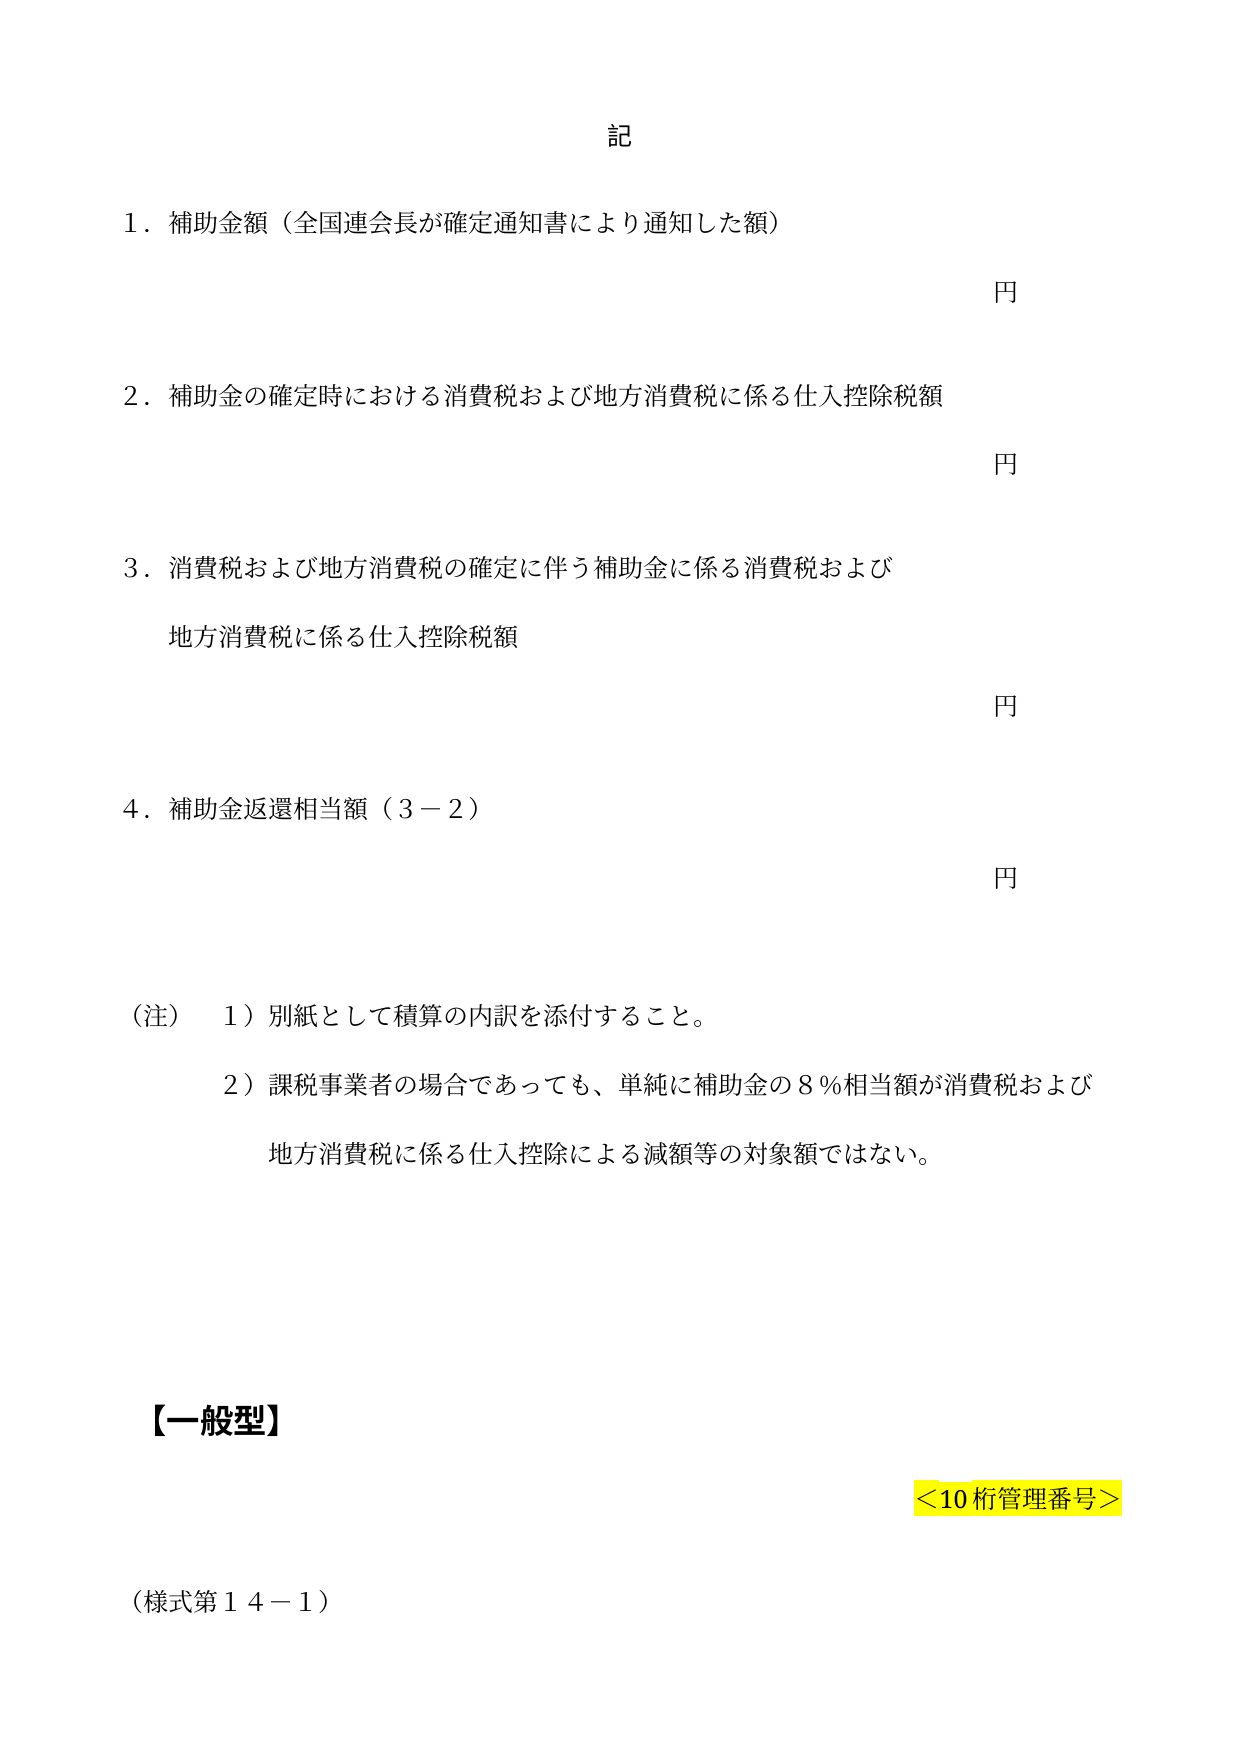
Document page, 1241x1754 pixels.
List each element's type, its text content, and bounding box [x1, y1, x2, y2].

text 円 [118, 670, 1122, 739]
text １．補助金額（全国連会長が確定通知書により通知した額） [118, 187, 1122, 256]
text 円 [118, 842, 1122, 911]
text （注） １）別紙として積算の内訳を添付すること。 [118, 980, 1122, 1049]
text （様式第１４－１） [118, 1567, 1122, 1636]
subtitle 記 [118, 118, 1122, 153]
text 円 [118, 429, 1122, 498]
text ＜10桁管理番号＞ [118, 1463, 1122, 1532]
text ４．補助金返還相当額（３－２） [118, 773, 1122, 842]
text 地方消費税に係る仕入控除による減額等の対象額ではない。 [118, 1118, 1122, 1187]
text ２）課税事業者の場合であっても、単純に補助金の８％相当額が消費税および [118, 1049, 1122, 1118]
text ２．補助金の確定時における消費税および地方消費税に係る仕入控除税額 [118, 360, 1122, 429]
text 地方消費税に係る仕入控除税額 [118, 601, 1122, 670]
text ３．消費税および地方消費税の確定に伴う補助金に係る消費税および [118, 532, 1122, 601]
text 円 [118, 256, 1122, 325]
